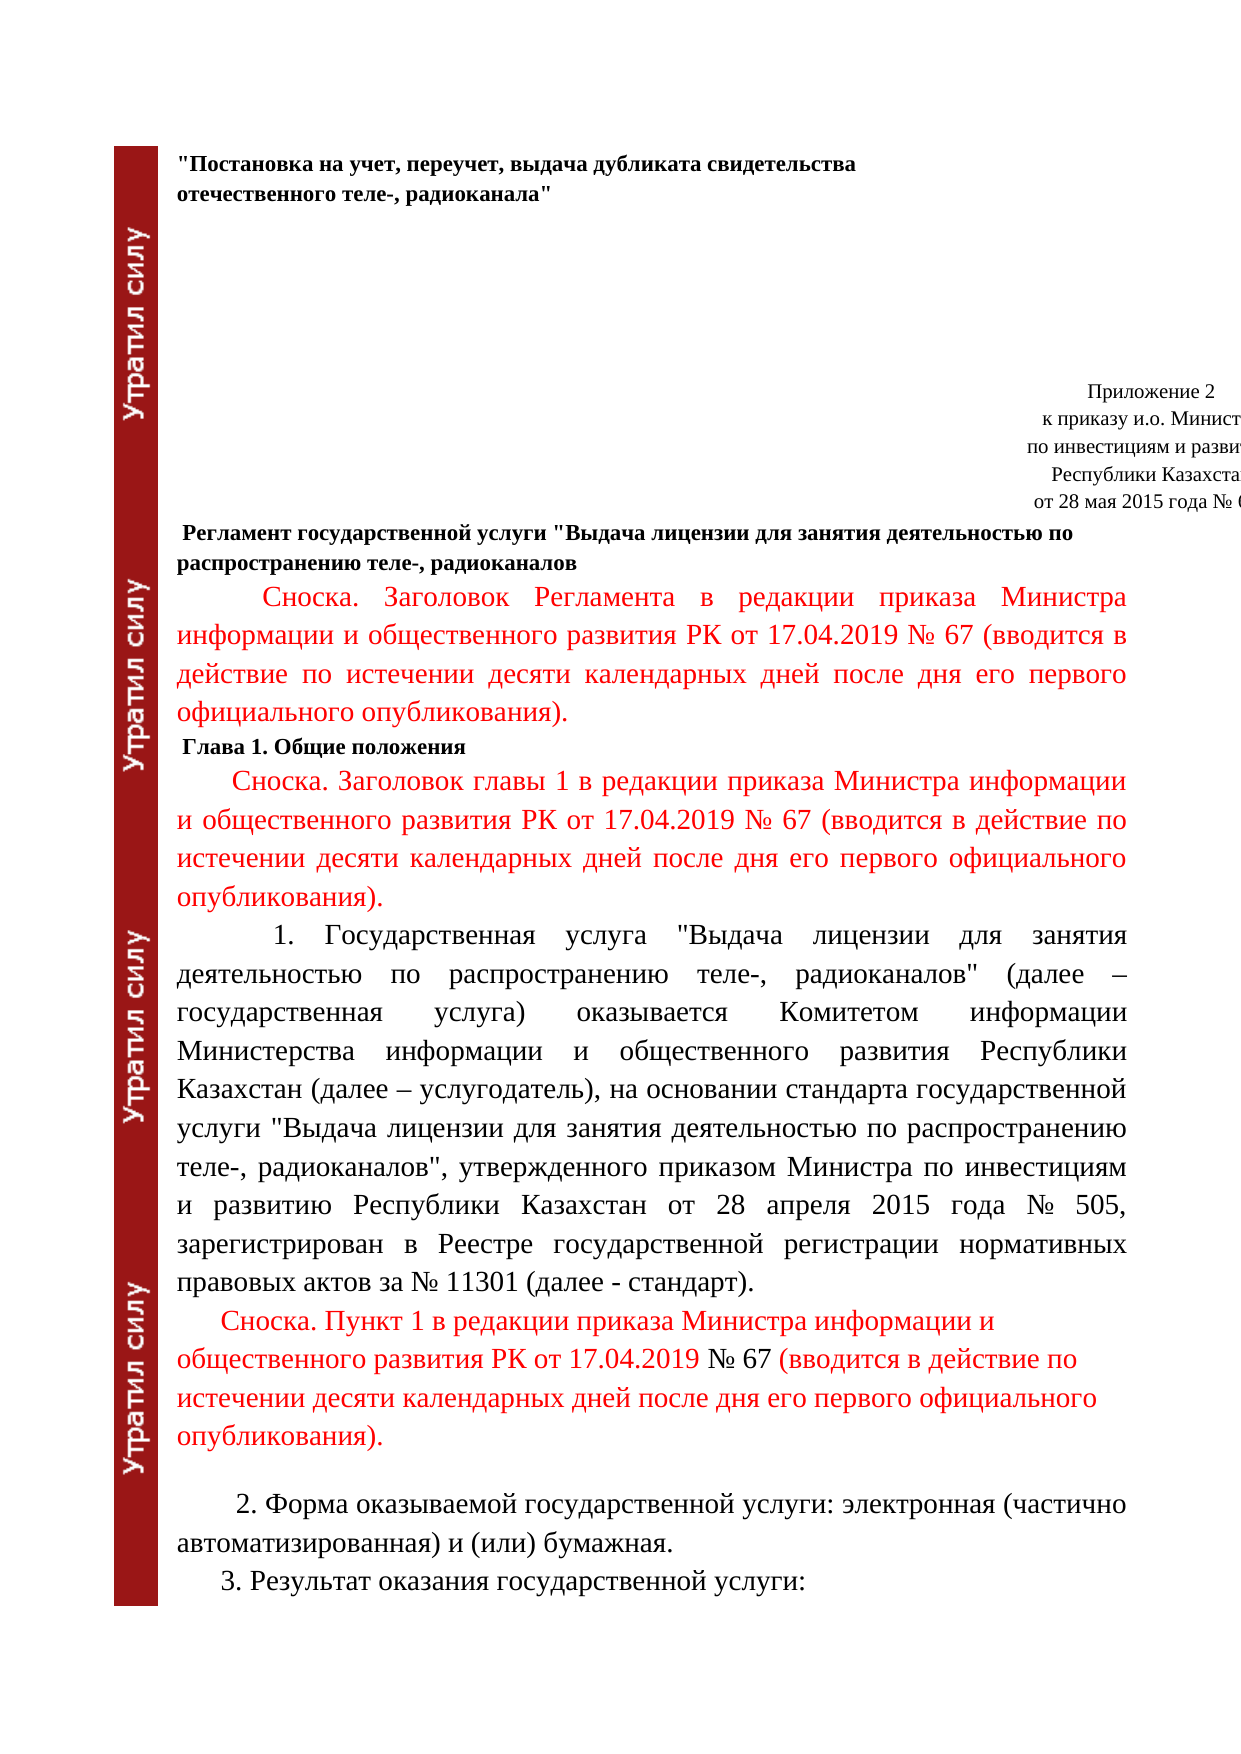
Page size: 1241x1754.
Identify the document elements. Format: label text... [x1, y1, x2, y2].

text 3. Результат оказания государственной услуги: [112, 1563, 1128, 1597]
picture [114, 1597, 158, 1606]
picture [114, 575, 158, 579]
text Сноска. Пункт 1 в редакции приказа Министра информации и общественного развития РК от 17.04.2019 № 67 (вводится в действие по истечении десяти календарных дней после дня его первого официального опубликования). [112, 1303, 1128, 1482]
table_header [101, 377, 912, 518]
picture [114, 207, 158, 377]
picture [114, 912, 158, 917]
text Регламент государственной услуги "Выдача лицензии для занятия деятельностью по распространению теле-, радиоканалов [112, 518, 1128, 575]
picture [114, 1298, 158, 1303]
text 2. Форма оказываемой государственной услуги: электронная (частично автоматизированная) и (или) бумажная. [112, 1486, 1128, 1558]
picture [114, 1482, 158, 1486]
picture [114, 1558, 158, 1563]
text Глава 1. Общие положения [112, 733, 1128, 759]
text Сноска. Заголовок Регламента в редакции приказа Министра информации и общественного развития РК от 17.04.2019 № 67 (вводится в действие по истечении десяти календарных дней после дня его первого официального опубликования). [112, 579, 1128, 728]
picture [114, 146, 158, 150]
picture [114, 728, 158, 733]
table_header Приложение 2 к приказу и.о. Министра по инвестициям и развитию Республики Казахстан от 28 мая 2015 года № 655 [912, 377, 1240, 518]
picture [114, 759, 158, 763]
text 1. Государственная услуга "Выдача лицензии для занятия деятельностью по распространению теле-, радиоканалов" (далее – государственная услуга) оказывается Комитетом информации Министерства информации и общественного развития Республики Казахстан (далее – услугодатель), на основании стандарта государственной услуги "Выдача лицензии для занятия деятельностью по распространению теле-, радиоканалов", утвержденного приказом Министра по инвестициям и развитию Республики Казахстан от 28 апреля 2015 года № 505, зарегистрирован в Реестре государственной регистрации нормативных правовых актов за № 11301 (далее - cтандарт). [112, 917, 1128, 1298]
text Сноска. Заголовок главы 1 в редакции приказа Министра информации и общественного развития РК от 17.04.2019 № 67 (вводится в действие по истечении десяти календарных дней после дня его первого официального опубликования). [112, 763, 1128, 912]
